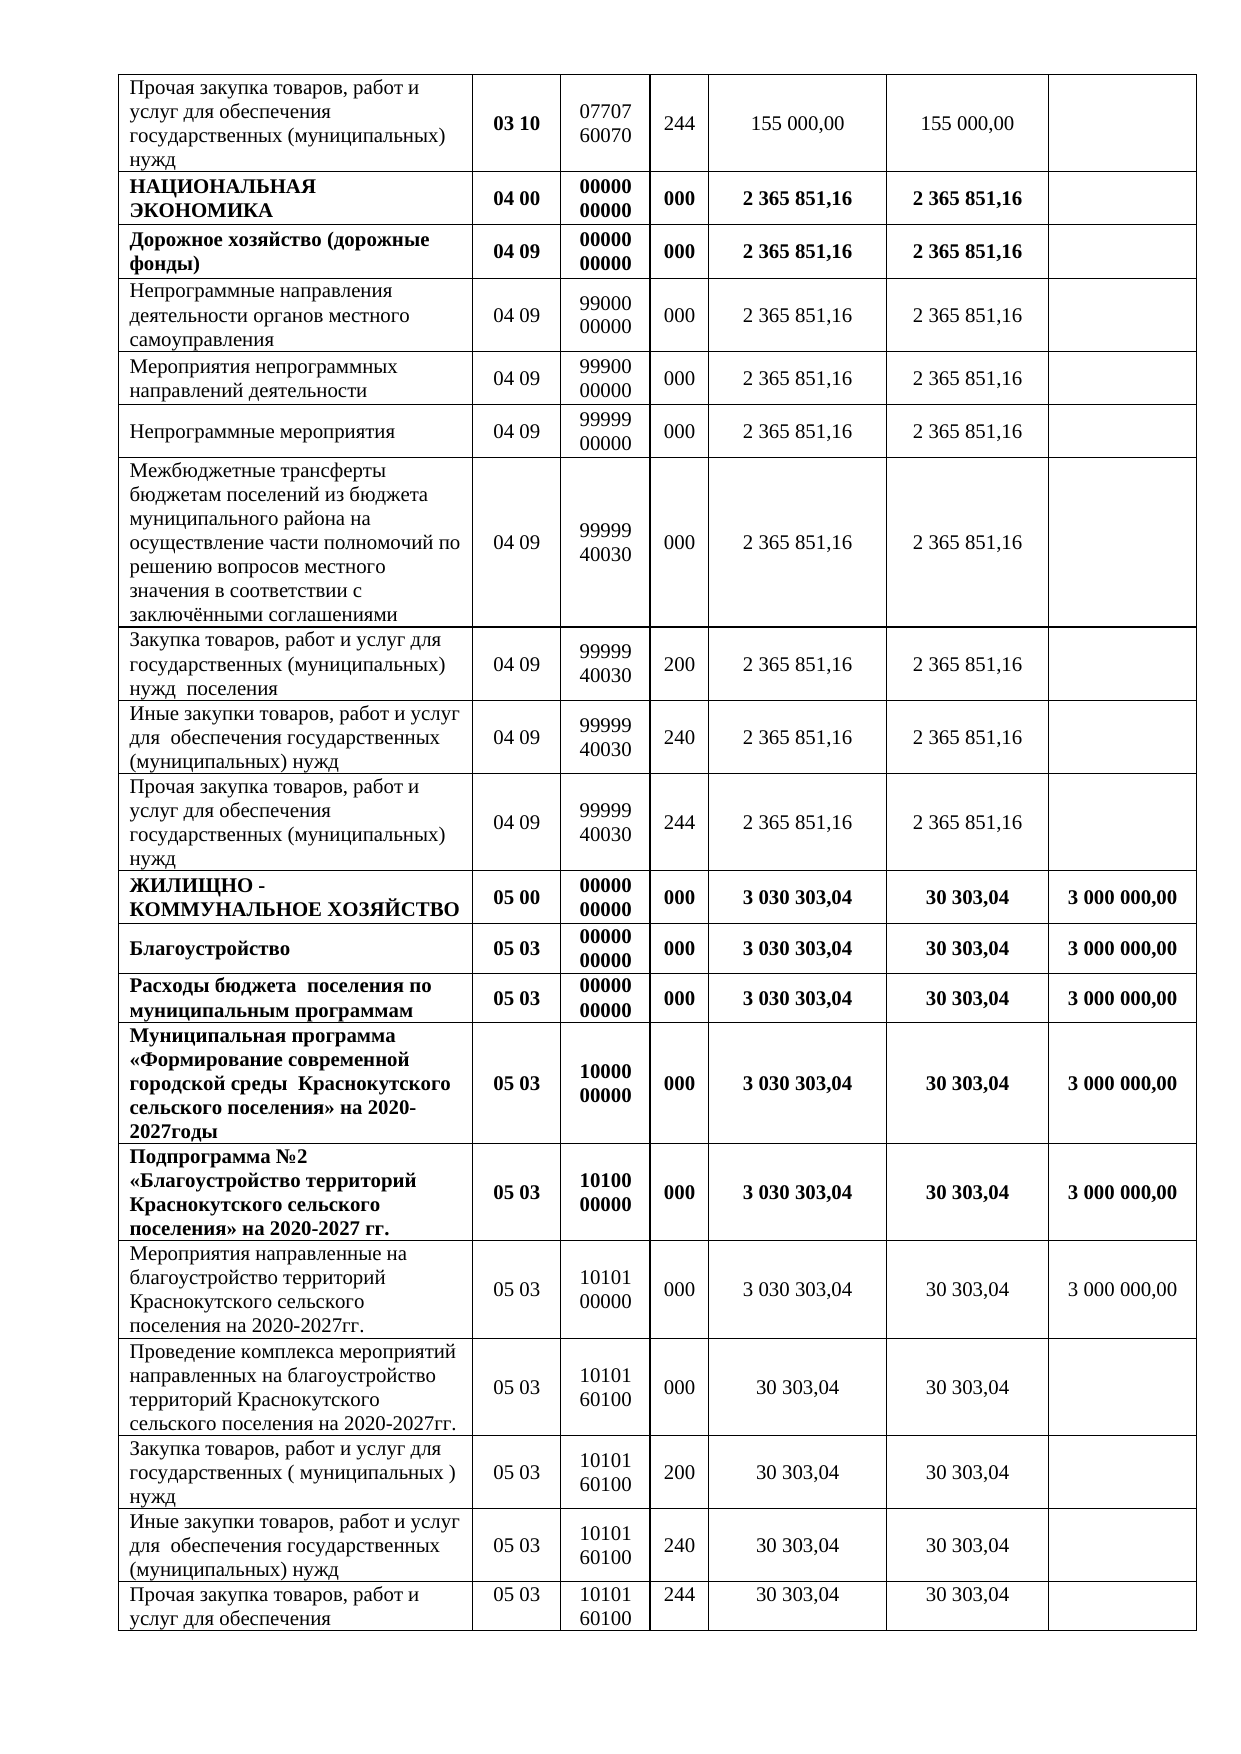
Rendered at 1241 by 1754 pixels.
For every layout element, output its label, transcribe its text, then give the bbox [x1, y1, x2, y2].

table_cell 155 000,00 [887, 75, 1048, 171]
table_cell [1049, 774, 1196, 870]
table_cell 30 303,04 [887, 974, 1048, 1022]
table_cell НАЦИОНАЛЬНАЯ ЭКОНОМИКА [119, 172, 472, 224]
table_cell 000 [651, 225, 708, 277]
table_cell [1049, 1339, 1196, 1435]
table_cell 30 303,04 [887, 871, 1048, 923]
table_cell Благоустройство [119, 924, 472, 972]
table_cell 05 03 [473, 1509, 560, 1581]
table_cell 04 09 [473, 458, 560, 626]
table_cell 99999 00000 [561, 405, 649, 457]
table_cell [1049, 225, 1196, 277]
table_cell [1049, 172, 1196, 224]
table_cell Закупка товаров, работ и услуг для государственных ( муниципальных ) нужд [119, 1436, 472, 1508]
table_cell [1049, 75, 1196, 171]
table_cell 99000 00000 [561, 279, 649, 351]
table_cell 2 365 851,16 [709, 279, 886, 351]
table_cell 000 [651, 405, 708, 457]
table_cell 07707 60070 [561, 75, 649, 171]
table_cell 000 [651, 279, 708, 351]
table_cell 2 365 851,16 [887, 628, 1048, 699]
table_cell 3 030 303,04 [709, 1023, 886, 1143]
table_cell 3 000 000,00 [1049, 871, 1196, 923]
table_cell 2 365 851,16 [709, 701, 886, 773]
table_cell Прочая закупка товаров, работ и услуг для обеспечения государственных (муниципальных) нужд [119, 774, 472, 870]
table_cell 99900 00000 [561, 352, 649, 404]
table_cell Межбюджетные трансферты бюджетам поселений из бюджета муниципального района на осуществление части полномочий по решению вопросов местного значения в соответствии с заключёнными соглашениями [119, 458, 472, 626]
table_cell 05 03 [473, 924, 560, 972]
table_cell 10101 60100 [561, 1509, 649, 1581]
table_cell 2 365 851,16 [887, 458, 1048, 626]
table_cell Иные закупки товаров, работ и услуг для обеспечения государственных (муниципальных) нужд [119, 1509, 472, 1581]
table_cell 3 030 303,04 [709, 871, 886, 923]
table_cell 2 365 851,16 [887, 172, 1048, 224]
table_cell Проведение комплекса мероприятий направленных на благоустройство территорий Краснокутского сельского поселения на 2020-2027гг. [119, 1339, 472, 1435]
table_cell 10101 00000 [561, 1241, 649, 1337]
table_cell 30 303,04 [887, 1436, 1048, 1508]
table_cell 000 [651, 172, 708, 224]
table_cell 2 365 851,16 [709, 405, 886, 457]
table_cell 3 030 303,04 [709, 974, 886, 1022]
table_cell 04 09 [473, 352, 560, 404]
table_cell 30 303,04 [887, 1509, 1048, 1581]
table_cell 05 03 [473, 1241, 560, 1337]
table_cell Дорожное хозяйство (дорожные фонды) [119, 225, 472, 277]
table_cell 99999 40030 [561, 458, 649, 626]
table_cell Закупка товаров, работ и услуг для государственных (муниципальных) нужд поселения [119, 628, 472, 699]
table_cell 04 09 [473, 279, 560, 351]
table_cell [1049, 701, 1196, 773]
table_cell 244 [651, 1582, 708, 1630]
table_cell 05 03 [473, 1339, 560, 1435]
table_cell 2 365 851,16 [887, 774, 1048, 870]
table_cell 3 030 303,04 [709, 1241, 886, 1337]
table_cell [1049, 352, 1196, 404]
table_cell Муниципальная программа «Формирование современной городской среды Краснокутского сельского поселения» на 2020-2027годы [119, 1023, 472, 1143]
table_cell [1049, 1509, 1196, 1581]
table_cell 000 [651, 1023, 708, 1143]
table_cell 000 [651, 352, 708, 404]
table_cell 10101 60100 [561, 1436, 649, 1508]
table_cell 2 365 851,16 [709, 774, 886, 870]
table_cell 30 303,04 [709, 1509, 886, 1581]
table_cell 05 03 [473, 1582, 560, 1630]
table_cell 244 [651, 75, 708, 171]
table_cell 99999 40030 [561, 774, 649, 870]
table_cell 04 09 [473, 628, 560, 699]
table_cell 05 03 [473, 1436, 560, 1508]
table_cell 2 365 851,16 [887, 405, 1048, 457]
table_cell 10101 60100 [561, 1582, 649, 1630]
table_cell 30 303,04 [887, 1144, 1048, 1240]
table_cell Непрограммные мероприятия [119, 405, 472, 457]
table_cell 99999 40030 [561, 701, 649, 773]
table_cell 00000 00000 [561, 924, 649, 972]
table_cell 30 303,04 [887, 1339, 1048, 1435]
table_cell 04 09 [473, 701, 560, 773]
table_cell 000 [651, 871, 708, 923]
table_cell 00000 00000 [561, 225, 649, 277]
table_cell 000 [651, 1339, 708, 1435]
table_cell 05 03 [473, 1023, 560, 1143]
table_cell 2 365 851,16 [887, 701, 1048, 773]
table_cell 05 00 [473, 871, 560, 923]
table_cell 05 03 [473, 1144, 560, 1240]
table_cell 04 09 [473, 774, 560, 870]
table_cell 2 365 851,16 [709, 225, 886, 277]
table_cell 04 09 [473, 225, 560, 277]
table_cell 000 [651, 924, 708, 972]
table_cell 30 303,04 [709, 1436, 886, 1508]
table_cell 000 [651, 458, 708, 626]
table_cell 2 365 851,16 [709, 628, 886, 699]
table_cell 3 000 000,00 [1049, 1241, 1196, 1337]
table_cell 03 10 [473, 75, 560, 171]
table_cell 30 303,04 [887, 1582, 1048, 1630]
table_cell Мероприятия направленные на благоустройство территорий Краснокутского сельского поселения на 2020-2027гг. [119, 1241, 472, 1337]
table_cell 10101 60100 [561, 1339, 649, 1435]
table_cell [1049, 1436, 1196, 1508]
table_cell 155 000,00 [709, 75, 886, 171]
table_cell 3 000 000,00 [1049, 1144, 1196, 1240]
table_cell Мероприятия непрограммных направлений деятельности [119, 352, 472, 404]
table_cell 3 000 000,00 [1049, 924, 1196, 972]
table_cell 30 303,04 [887, 1241, 1048, 1337]
table_cell [1049, 279, 1196, 351]
table_cell [1049, 458, 1196, 626]
table_cell 99999 40030 [561, 628, 649, 699]
table_cell 2 365 851,16 [709, 352, 886, 404]
table_cell Непрограммные направления деятельности органов местного самоуправления [119, 279, 472, 351]
table_cell 04 09 [473, 405, 560, 457]
table_cell 000 [651, 1241, 708, 1337]
table_cell 200 [651, 1436, 708, 1508]
table_cell 00000 00000 [561, 871, 649, 923]
table_cell Подпрограмма №2 «Благоустройство территорий Краснокутского сельского поселения» на 2020-2027 гг. [119, 1144, 472, 1240]
table_cell 2 365 851,16 [709, 458, 886, 626]
table_cell 240 [651, 1509, 708, 1581]
table_cell [1049, 628, 1196, 699]
table_cell [1049, 1582, 1196, 1630]
table_cell 04 00 [473, 172, 560, 224]
table_cell 2 365 851,16 [887, 352, 1048, 404]
table_cell 000 [651, 974, 708, 1022]
table_cell 00000 00000 [561, 974, 649, 1022]
table_cell Расходы бюджета поселения по муниципальным программам [119, 974, 472, 1022]
table_cell 30 303,04 [709, 1582, 886, 1630]
table_cell 30 303,04 [887, 924, 1048, 972]
table_cell 30 303,04 [709, 1339, 886, 1435]
table_cell 3 030 303,04 [709, 1144, 886, 1240]
table_cell 2 365 851,16 [887, 279, 1048, 351]
table_cell 00000 00000 [561, 172, 649, 224]
table_cell 2 365 851,16 [887, 225, 1048, 277]
table_cell 10000 00000 [561, 1023, 649, 1143]
table_cell 2 365 851,16 [709, 172, 886, 224]
table_cell 000 [651, 1144, 708, 1240]
table_cell 240 [651, 701, 708, 773]
table_cell 10100 00000 [561, 1144, 649, 1240]
table_cell 3 000 000,00 [1049, 1023, 1196, 1143]
table_cell 3 000 000,00 [1049, 974, 1196, 1022]
table_cell 200 [651, 628, 708, 699]
table_cell ЖИЛИЩНО - КОММУНАЛЬНОЕ ХОЗЯЙСТВО [119, 871, 472, 923]
table_cell 244 [651, 774, 708, 870]
table_cell [1049, 405, 1196, 457]
table_cell 3 030 303,04 [709, 924, 886, 972]
table_cell 05 03 [473, 974, 560, 1022]
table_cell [119, 1582, 472, 1630]
table_cell Прочая закупка товаров, работ и услуг для обеспечения государственных (муниципальных) нужд [119, 75, 472, 171]
table_cell 30 303,04 [887, 1023, 1048, 1143]
table_cell Иные закупки товаров, работ и услуг для обеспечения государственных (муниципальных) нужд [119, 701, 472, 773]
